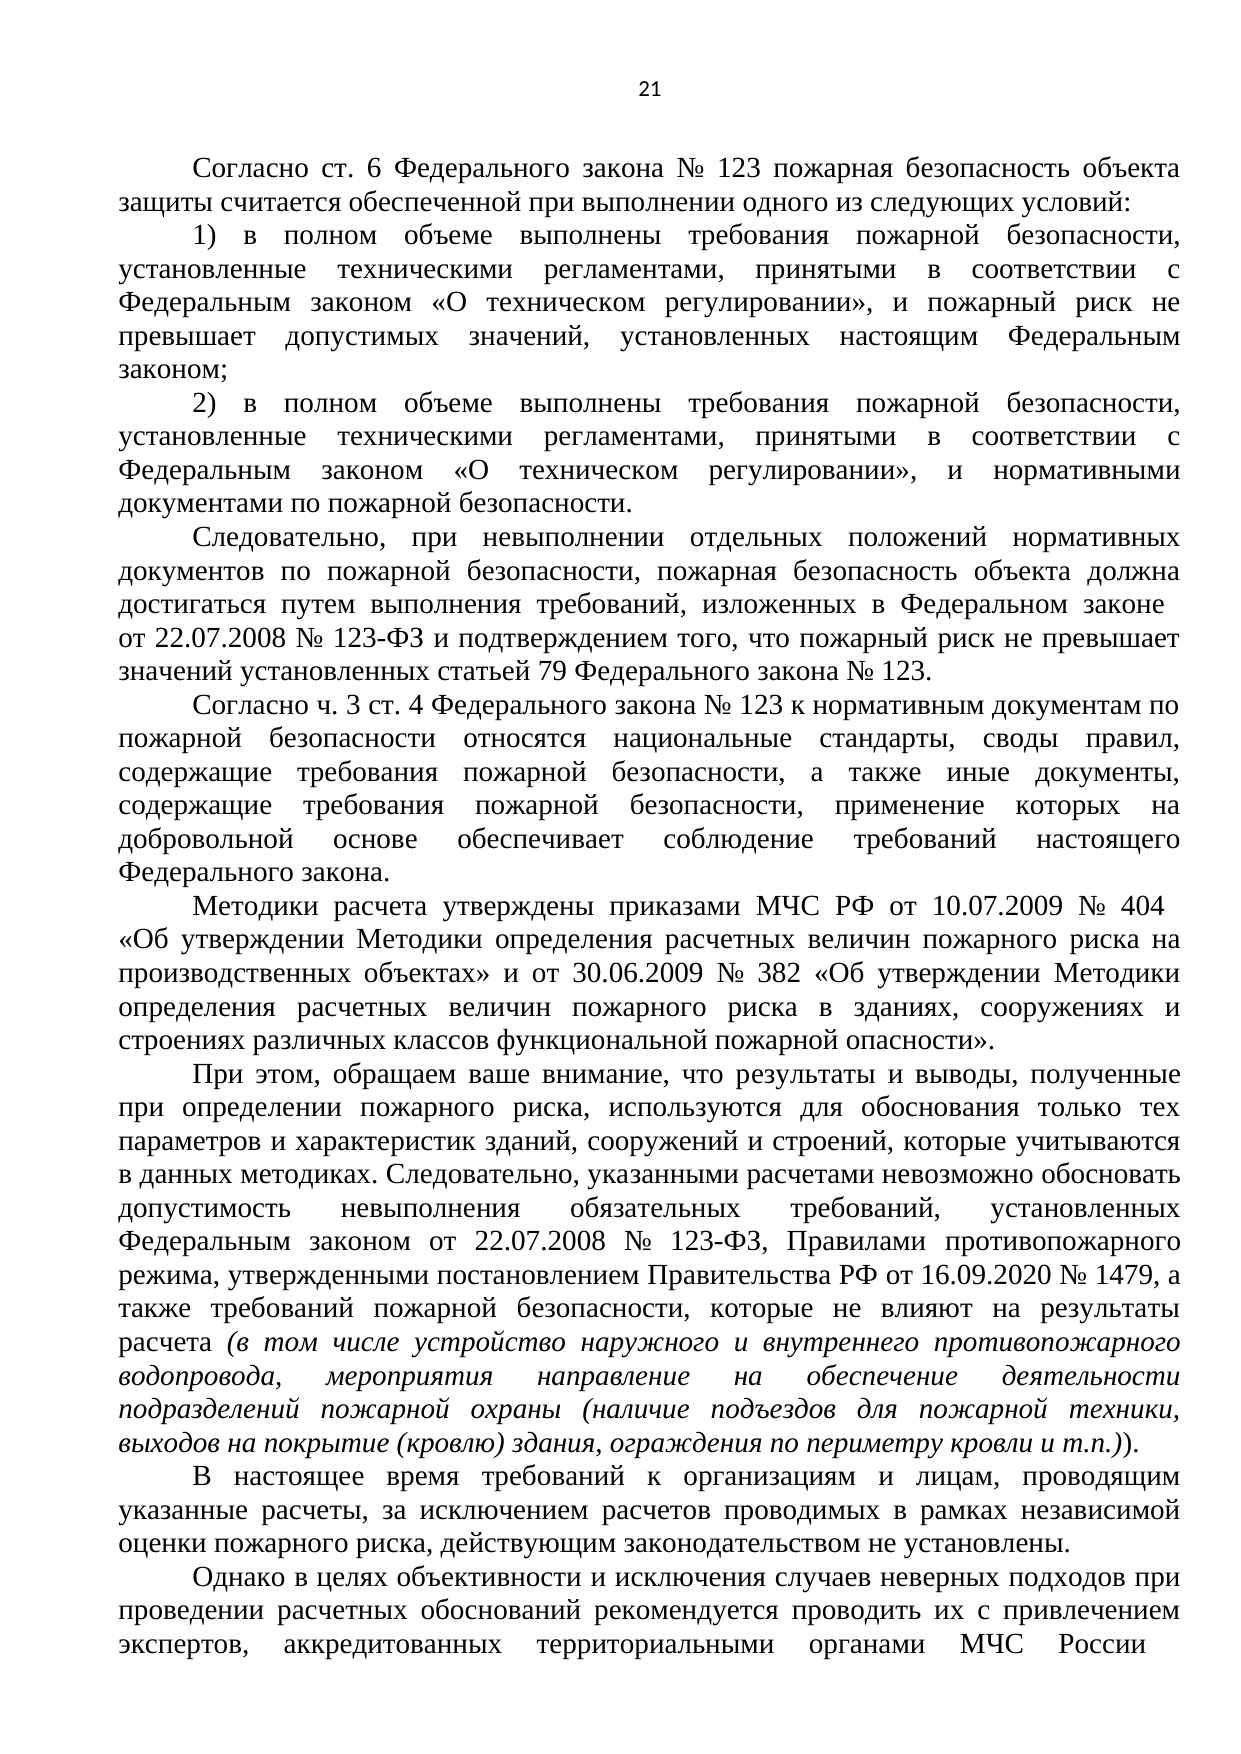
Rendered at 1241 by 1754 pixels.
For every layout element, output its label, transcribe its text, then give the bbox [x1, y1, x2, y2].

text Согласно ст. 6 Федерального закона № 123 пожарная безопасность объекта защиты считается обеспеченной при выполнении одного из следующих условий: [118, 150, 1181, 217]
text Согласно ч. 3 ст. 4 Федерального закона № 123 к нормативным документам по пожарной безопасности относятся национальные стандарты, своды правил, содержащие требования пожарной безопасности, а также иные документы, содержащие требования пожарной безопасности, применение которых на добровольной основе обеспечивает соблюдение требований настоящего Федерального закона. [118, 687, 1181, 888]
text 2) в полном объеме выполнены требования пожарной безопасности, установленные техническими регламентами, принятыми в соответствии с Федеральным законом «О техническом регулировании», и нормативными документами по пожарной безопасности. [118, 385, 1181, 519]
text В настоящее время требований к организациям и лицам, проводящим указанные расчеты, за исключением расчетов проводимых в рамках независимой оценки пожарного риска, действующим законодательством не установлены. [118, 1458, 1181, 1559]
text 1) в полном объеме выполнены требования пожарной безопасности, установленные техническими регламентами, принятыми в соответствии с Федеральным законом «О техническом регулировании», и пожарный риск не превышает допустимых значений, установленных настоящим Федеральным законом; [118, 217, 1181, 385]
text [118, 1559, 1181, 1659]
text Следовательно, при невыполнении отдельных положений нормативных документов по пожарной безопасности, пожарная безопасность объекта должна достигаться путем выполнения требований, изложенных в Федеральном законе от 22.07.2008 № 123-ФЗ и подтверждением того, что пожарный риск не превышает значений установленных статьей 79 Федерального закона № 123. [118, 519, 1181, 687]
text Методики расчета утверждены приказами МЧС РФ от 10.07.2009 № 404 «Об утверждении Методики определения расчетных величин пожарного риска на производственных объектах» и от 30.06.2009 № 382 «Об утверждении Методики определения расчетных величин пожарного риска в зданиях, сооружениях и строениях различных классов функциональной пожарной опасности». [118, 888, 1181, 1056]
text При этом, обращаем ваше внимание, что результаты и выводы, полученные при определении пожарного риска, используются для обоснования только тех параметров и характеристик зданий, сооружений и строений, которые учитываются в данных методиках. Следовательно, указанными расчетами невозможно обосновать допустимость невыполнения обязательных требований, установленных Федеральным законом от 22.07.2008 № 123-ФЗ, Правилами противопожарного режима, утвержденными постановлением Правительства РФ от 16.09.2020 № 1479, а также требований пожарной безопасности, которые не влияют на результаты расчета (в том числе устройство наружного и внутреннего противопожарного водопровода, мероприятия направление на обеспечение деятельности подразделений пожарной охраны (наличие подъездов для пожарной техники, выходов на покрытие (кровлю) здания, ограждения по периметру кровли и т.п.)). [118, 1056, 1181, 1458]
